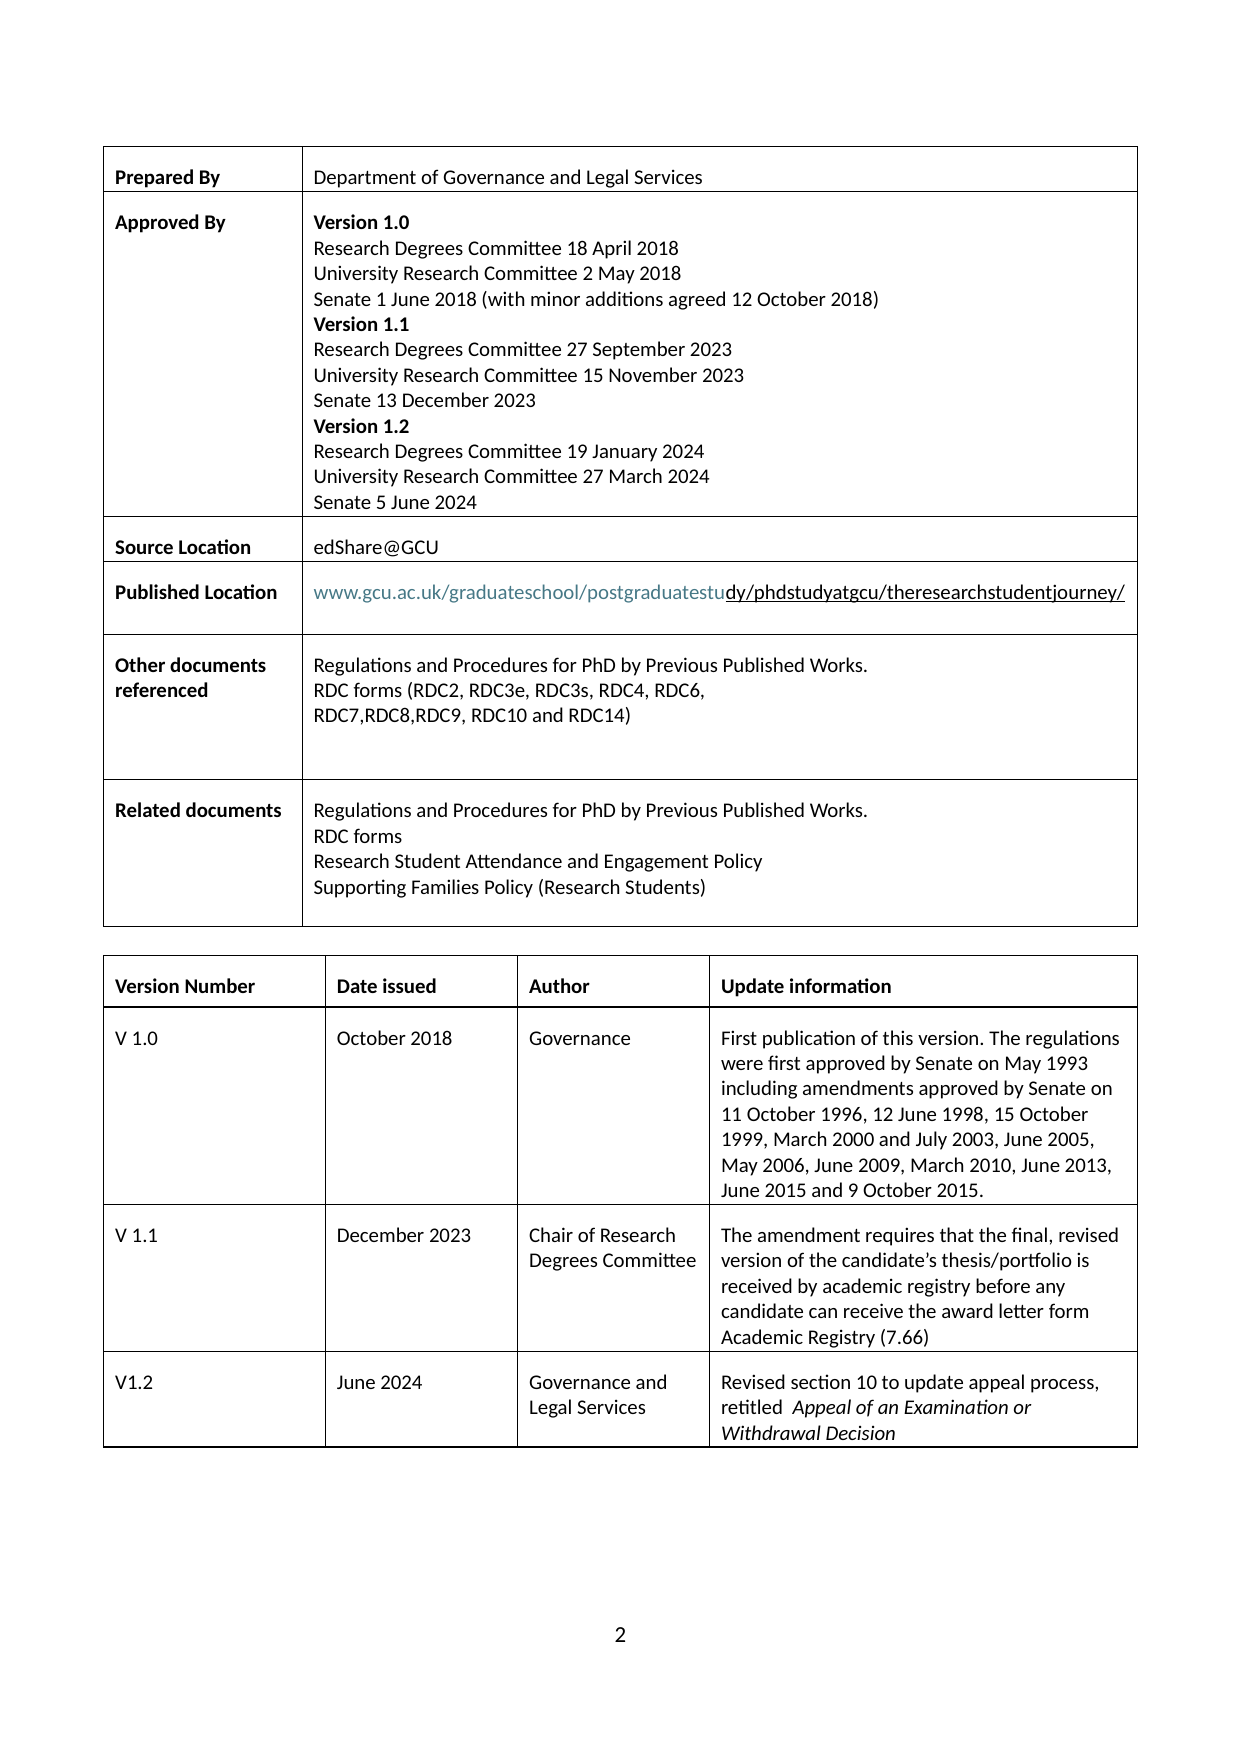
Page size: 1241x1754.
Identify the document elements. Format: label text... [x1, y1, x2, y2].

table_cell Related documents [104, 780, 302, 926]
table_cell December 2023 [326, 1205, 517, 1351]
table_cell The amendment requires that the final, revised version of the candidate’s thesis/portfolio is received by academic registry before any candidate can receive the award letter form Academic Registry (7.66) [710, 1205, 1137, 1351]
table_header Version Number [104, 956, 325, 1006]
table_cell Governance [518, 1008, 709, 1204]
table_cell Other documents referenced [104, 635, 302, 779]
table_header Update information [710, 956, 1137, 1006]
table_cell Governance and Legal Services [518, 1352, 709, 1446]
table_cell www.gcu.ac.uk/graduateschool/postgraduatestudy/phdstudyatgcu/theresearchstudentjourney/ [303, 562, 1137, 633]
table_cell Regulations and Procedures for PhD by Previous Published Works. RDC forms (RDC2, RDC3e, RDC3s, RDC4, RDC6, RDC7,RDC8,RDC9, RDC10 and RDC14) [303, 635, 1137, 779]
table_cell Source Location [104, 517, 302, 561]
table_header Date issued [326, 956, 517, 1006]
table_cell V 1.0 [104, 1008, 325, 1204]
table_cell Chair of Research Degrees Committee [518, 1205, 709, 1351]
table_cell June 2024 [326, 1352, 517, 1446]
table_header Author [518, 956, 709, 1006]
table_cell V 1.1 [104, 1205, 325, 1351]
table_cell Version 1.0 Research Degrees Committee 18 April 2018 University Research Committee 2 May 2018 Senate 1 June 2018 (with minor additions agreed 12 October 2018) Version 1.1 Research Degrees Committee 27 September 2023 University Research Committee 15 November 2023 Senate 13 December 2023 Version 1.2 Research Degrees Committee 19 January 2024 University Research Committee 27 March 2024 Senate 5 June 2024 [303, 192, 1137, 516]
table_cell Approved By [104, 192, 302, 516]
table_cell Regulations and Procedures for PhD by Previous Published Works. RDC forms Research Student Attendance and Engagement Policy Supporting Families Policy (Research Students) [303, 780, 1137, 926]
table_cell V1.2 [104, 1352, 325, 1446]
table_header Prepared By [104, 147, 302, 191]
table_cell Published Location [104, 562, 302, 633]
table_cell edShare@GCU [303, 517, 1137, 561]
table_header Department of Governance and Legal Services [303, 147, 1137, 191]
table_cell October 2018 [326, 1008, 517, 1204]
table_cell Revised section 10 to update appeal process, retitled Appeal of an Examination or Withdrawal Decision [710, 1352, 1137, 1446]
table_cell First publication of this version. The regulations were first approved by Senate on May 1993 including amendments approved by Senate on 11 October 1996, 12 June 1998, 15 October 1999, March 2000 and July 2003, June 2005, May 2006, June 2009, March 2010, June 2013, June 2015 and 9 October 2015. [710, 1008, 1137, 1204]
